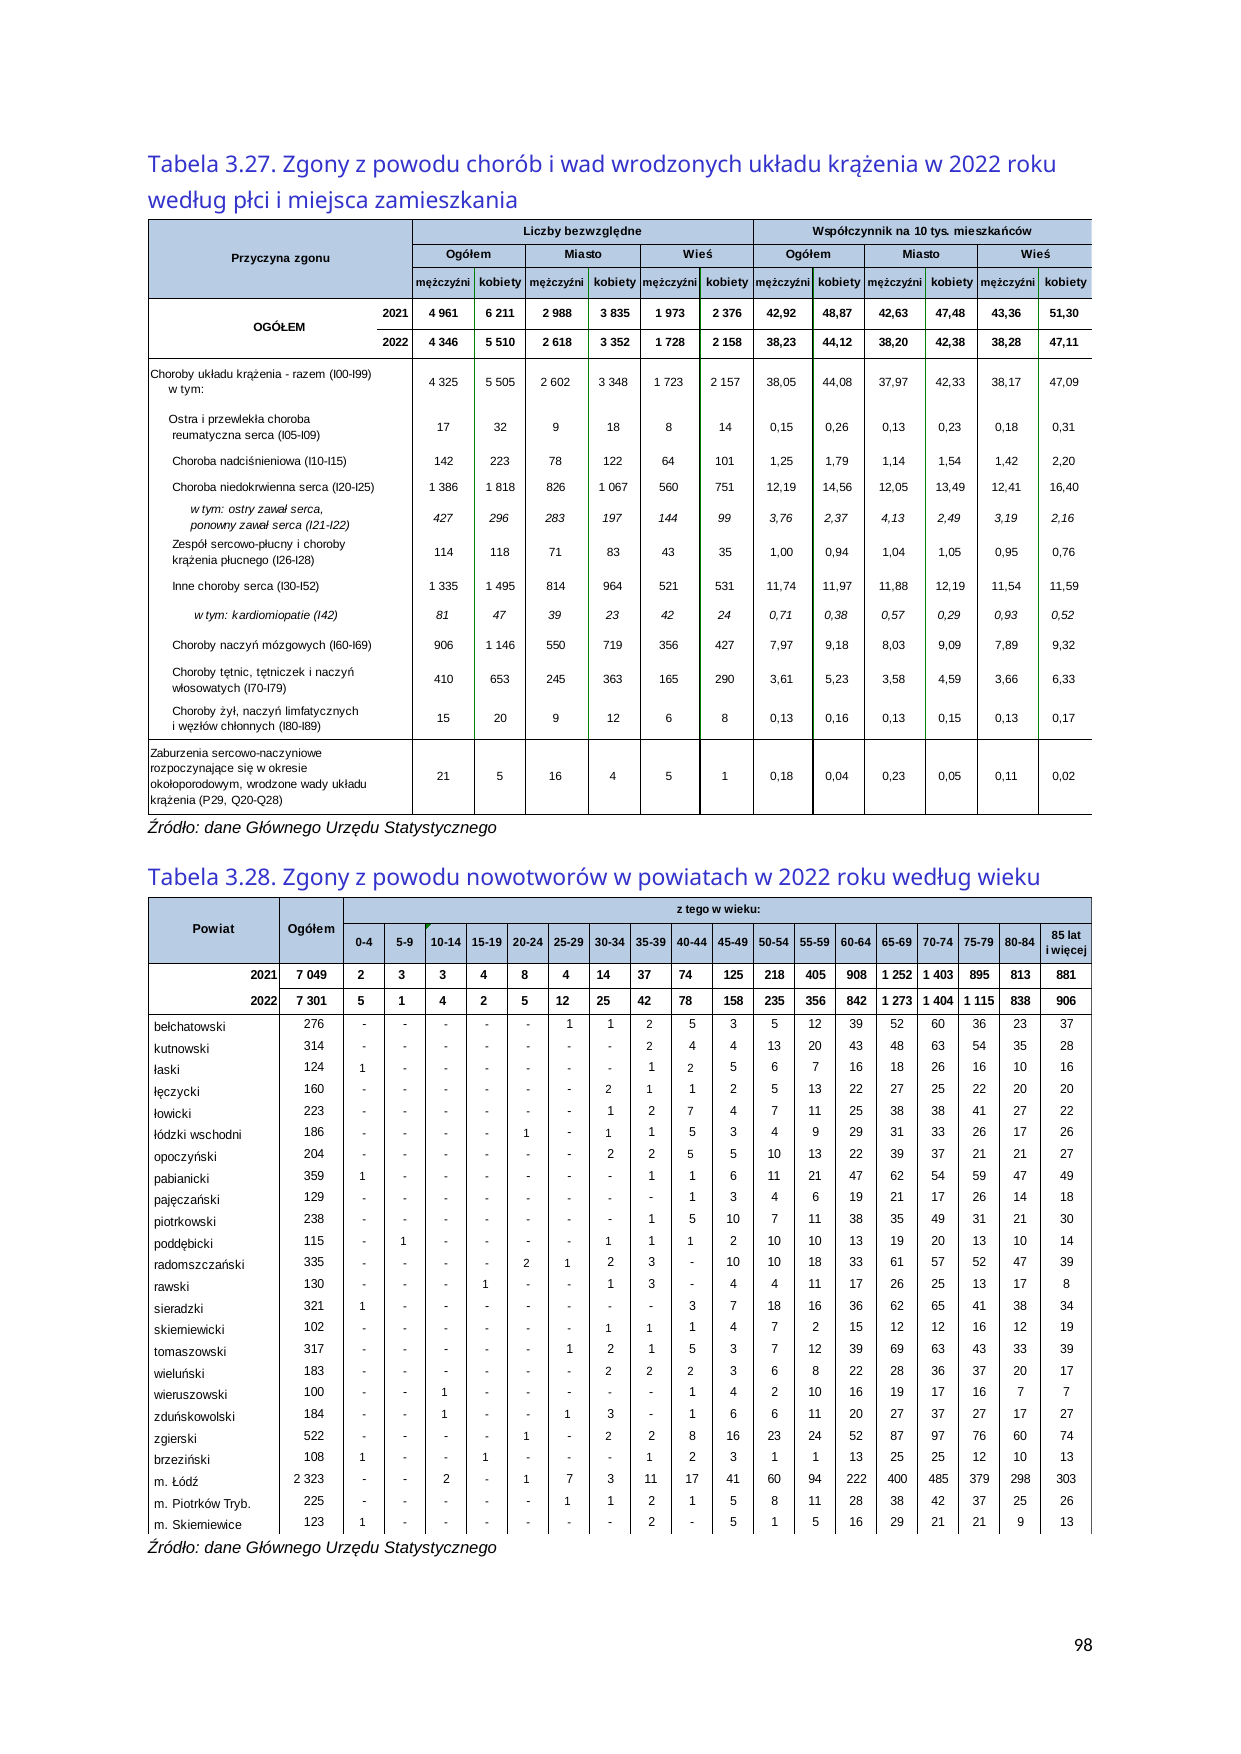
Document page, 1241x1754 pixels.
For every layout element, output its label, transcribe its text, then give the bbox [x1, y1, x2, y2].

subtitle Tabela 3.28. Zgony z powodu nowotworów w powiatach w 2022 roku według wieku [148, 861, 1093, 892]
text Źródło: dane Głównego Urzędu Statystycznego [148, 897, 1093, 1557]
subtitle Tabela 3.27. Zgony z powodu chorób i wad wrodzonych układu krążenia w 2022 roku według płci i miejsca zamieszkania [148, 148, 1093, 215]
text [148, 219, 1093, 837]
